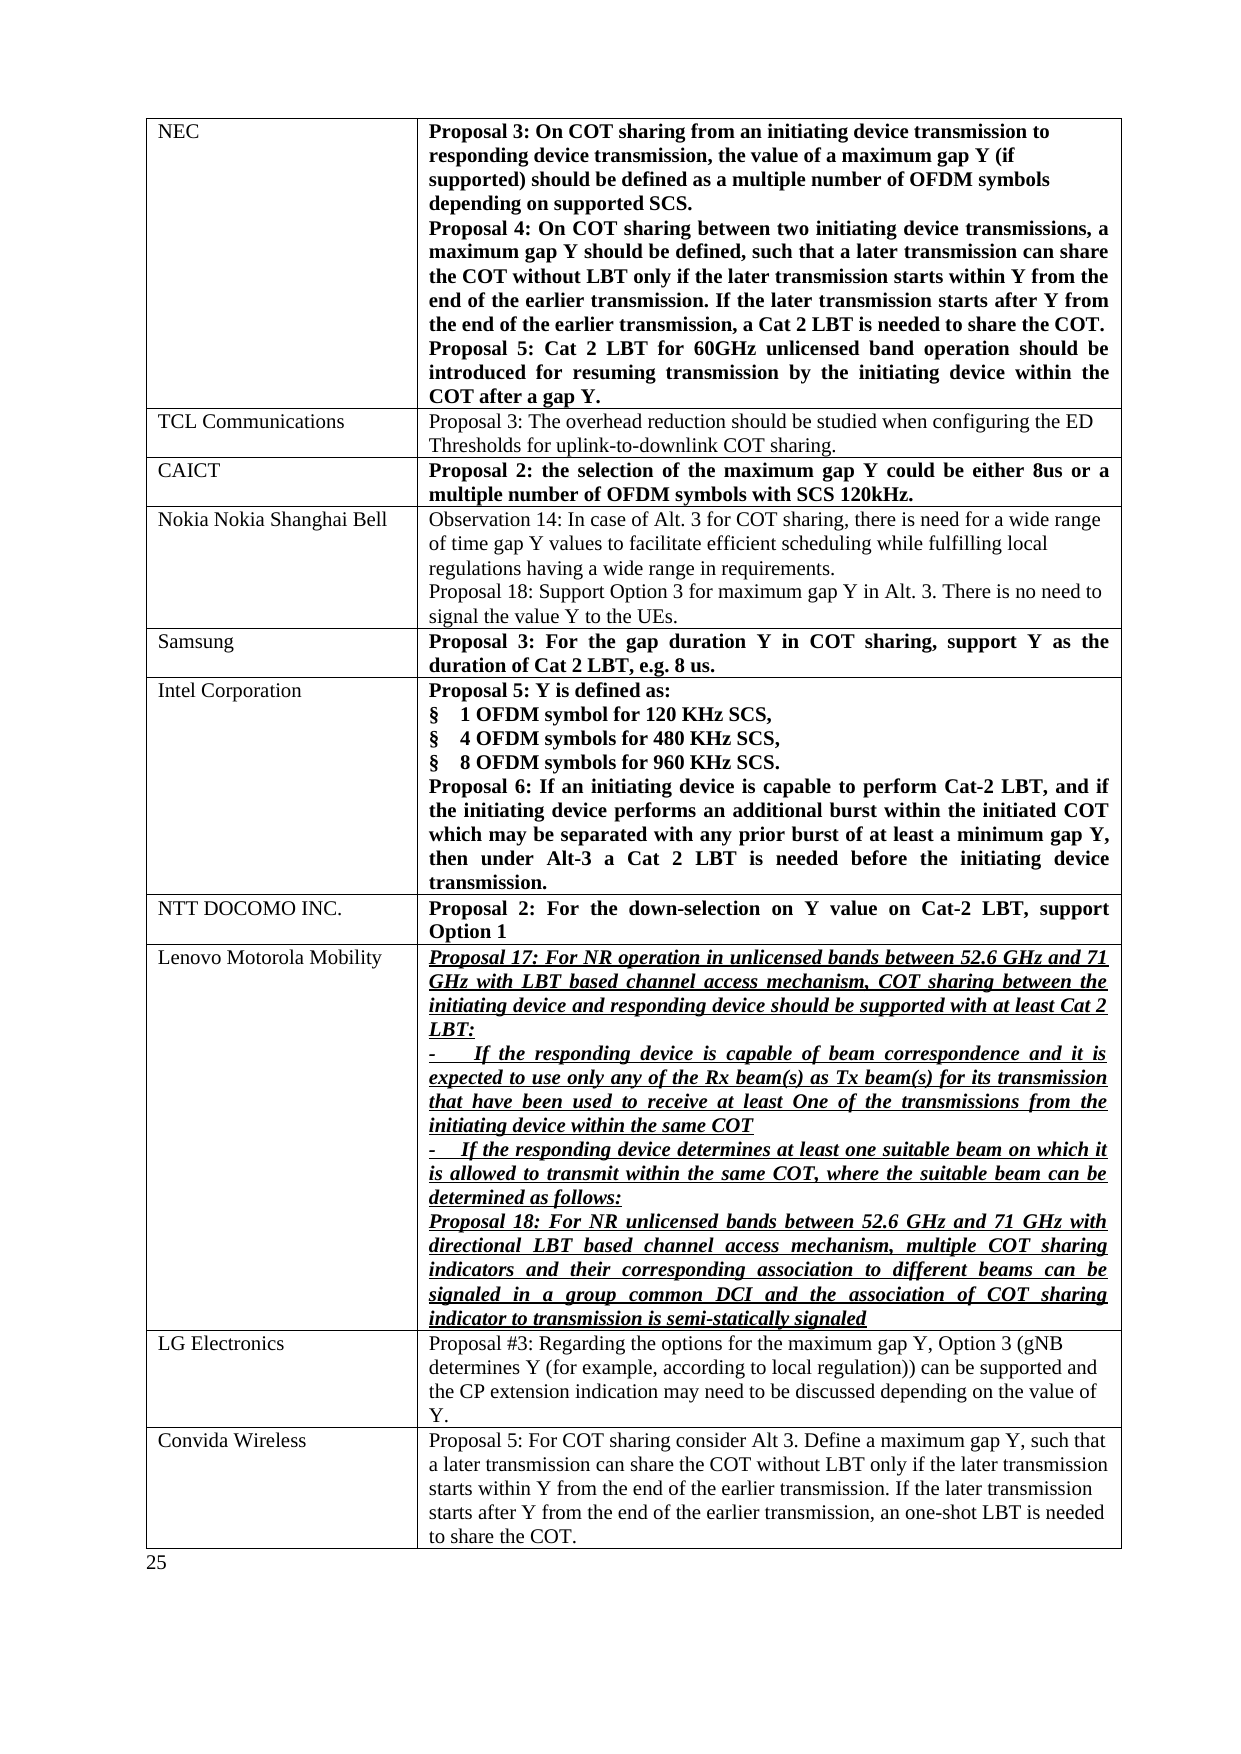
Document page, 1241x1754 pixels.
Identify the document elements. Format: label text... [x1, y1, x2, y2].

table_cell Nokia Nokia Shanghai Bell [147, 507, 417, 628]
table_cell Proposal 2: For the down-selection on Y value on Cat-2 LBT, support Option 1 [418, 895, 1121, 943]
table_cell Lenovo Motorola Mobility [147, 945, 417, 1329]
table_cell NTT DOCOMO INC. [147, 895, 417, 943]
table_cell Proposal 17: For NR operation in unlicensed bands between 52.6 GHz and 71 GHz with LBT based channel access mechanism, COT sharing between the initiating device and responding device should be supported with at least Cat 2 LBT: - If the responding device is capable of beam correspondence and it is expected to use only any of the Rx beam(s) as Tx beam(s) for its transmission that have been used to receive at least One of the transmissions from the initiating device within the same COT - If the responding device determines at least one suitable beam on which it is allowed to transmit within the same COT, where the suitable beam can be determined as follows: Proposal 18: For NR unlicensed bands between 52.6 GHz and 71 GHz with directional LBT based channel access mechanism, multiple COT sharing indicators and their corresponding association to different beams can be signaled in a group common DCI and the association of COT sharing indicator to transmission is semi-statically signaled [418, 945, 1121, 1329]
table_cell LG Electronics [147, 1331, 417, 1427]
table_cell Proposal #3: Regarding the options for the maximum gap Y, Option 3 (gNB determines Y (for example, according to local regulation)) can be supported and the CP extension indication may need to be discussed depending on the value of Y. [418, 1331, 1121, 1427]
table_cell Proposal 2: the selection of the maximum gap Y could be either 8us or a multiple number of OFDM symbols with SCS 120kHz. [418, 458, 1121, 506]
table_cell Proposal 5: Y is defined as: § 1 OFDM symbol for 120 KHz SCS, § 4 OFDM symbols for 480 KHz SCS, § 8 OFDM symbols for 960 KHz SCS. Proposal 6: If an initiating device is capable to perform Cat-2 LBT, and if the initiating device performs an additional burst within the initiated COT which may be separated with any prior burst of at least a minimum gap Y, then under Alt-3 a Cat 2 LBT is needed before the initiating device transmission. [418, 678, 1121, 894]
table_cell Samsung [147, 629, 417, 677]
table_cell CAICT [147, 458, 417, 506]
table_cell Observation 14: In case of Alt. 3 for COT sharing, there is need for a wide range of time gap Y values to facilitate efficient scheduling while fulfilling local regulations having a wide range in requirements. Proposal 18: Support Option 3 for maximum gap Y in Alt. 3. There is no need to signal the value Y to the UEs. [418, 507, 1121, 628]
table_cell Proposal 5: For COT sharing consider Alt 3. Define a maximum gap Y, such that a later transmission can share the COT without LBT only if the later transmission starts within Y from the end of the earlier transmission. If the later transmission starts after Y from the end of the earlier transmission, an one-shot LBT is needed to share the COT. [418, 1428, 1121, 1548]
table_cell TCL Communications [147, 409, 417, 457]
table_cell Proposal 3: For the gap duration Y in COT sharing, support Y as the duration of Cat 2 LBT, e.g. 8 us. [418, 629, 1121, 677]
table_cell Proposal 3: On COT sharing from an initiating device transmission to responding device transmission, the value of a maximum gap Y (if supported) should be defined as a multiple number of OFDM symbols depending on supported SCS. Proposal 4: On COT sharing between two initiating device transmissions, a maximum gap Y should be defined, such that a later transmission can share the COT without LBT only if the later transmission starts within Y from the end of the earlier transmission. If the later transmission starts after Y from the end of the earlier transmission, a Cat 2 LBT is needed to share the COT. Proposal 5: Cat 2 LBT for 60GHz unlicensed band operation should be introduced for resuming transmission by the initiating device within the COT after a gap Y. [418, 119, 1121, 408]
table_cell Intel Corporation [147, 678, 417, 894]
table_cell Proposal 3: The overhead reduction should be studied when configuring the ED Thresholds for uplink-to-downlink COT sharing. [418, 409, 1121, 457]
table_cell Convida Wireless [147, 1428, 417, 1548]
table_cell NEC [147, 119, 417, 408]
